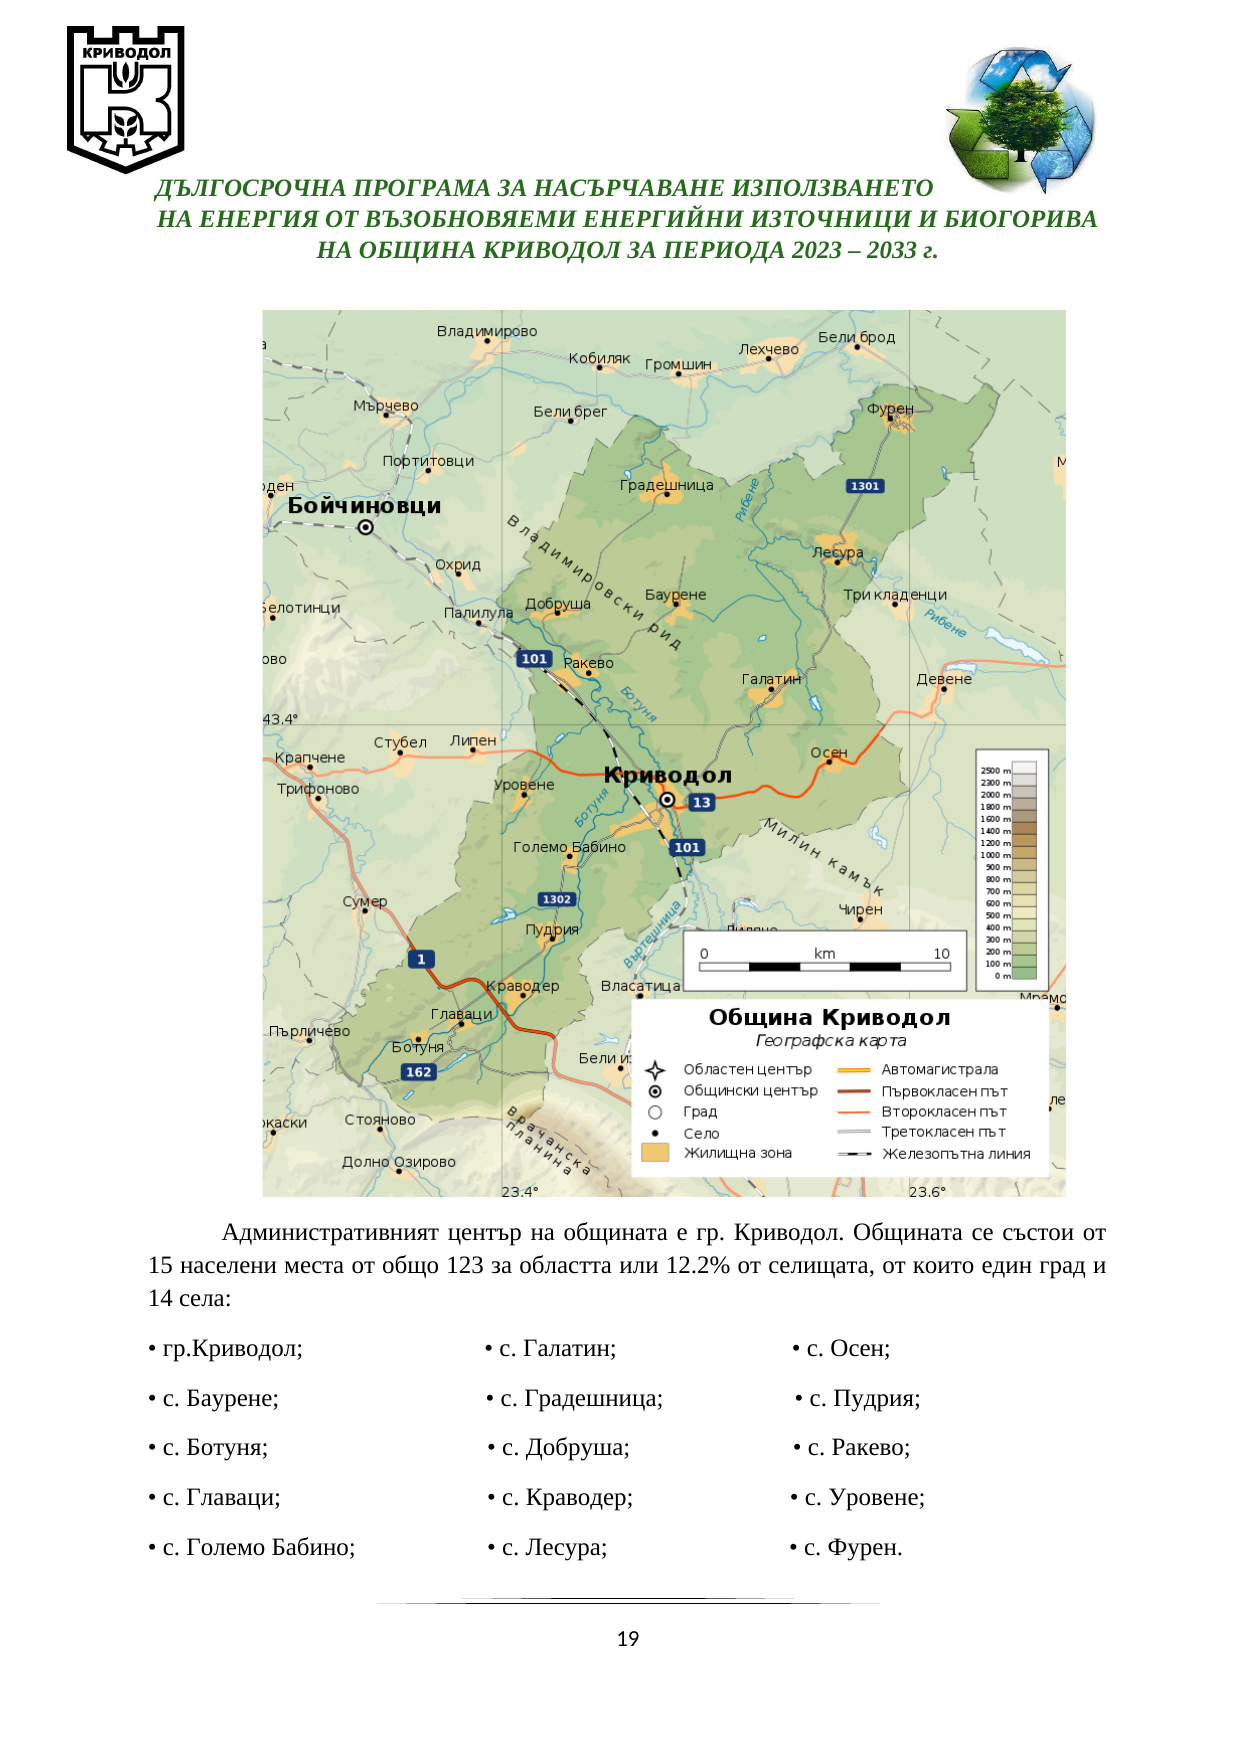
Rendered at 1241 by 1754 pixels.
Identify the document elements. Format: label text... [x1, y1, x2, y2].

text • с. Баурене; • с. Градешница; • с. Пудрия; [148, 1383, 1107, 1411]
text • с. Големо Бабино; • с. Лесура; • с. Фурен. [148, 1532, 1107, 1560]
text Административният център на общината е гр. Криводол. Общината се състои от 15 населени места от общо 123 за областта или 12.2% от селищата, от които един град и 14 села: [148, 1217, 1107, 1312]
text • с. Ботуня; • с. Добруша; • с. Ракево; [148, 1432, 1107, 1461]
picture [940, 44, 1100, 196]
text • гр.Криводол; • с. Галатин; • с. Осен; [148, 1333, 1107, 1362]
text • с. Главаци; • с. Краводер; • с. Уровене; [148, 1482, 1107, 1511]
picture [262, 310, 1067, 1197]
picture [64, 25, 188, 175]
